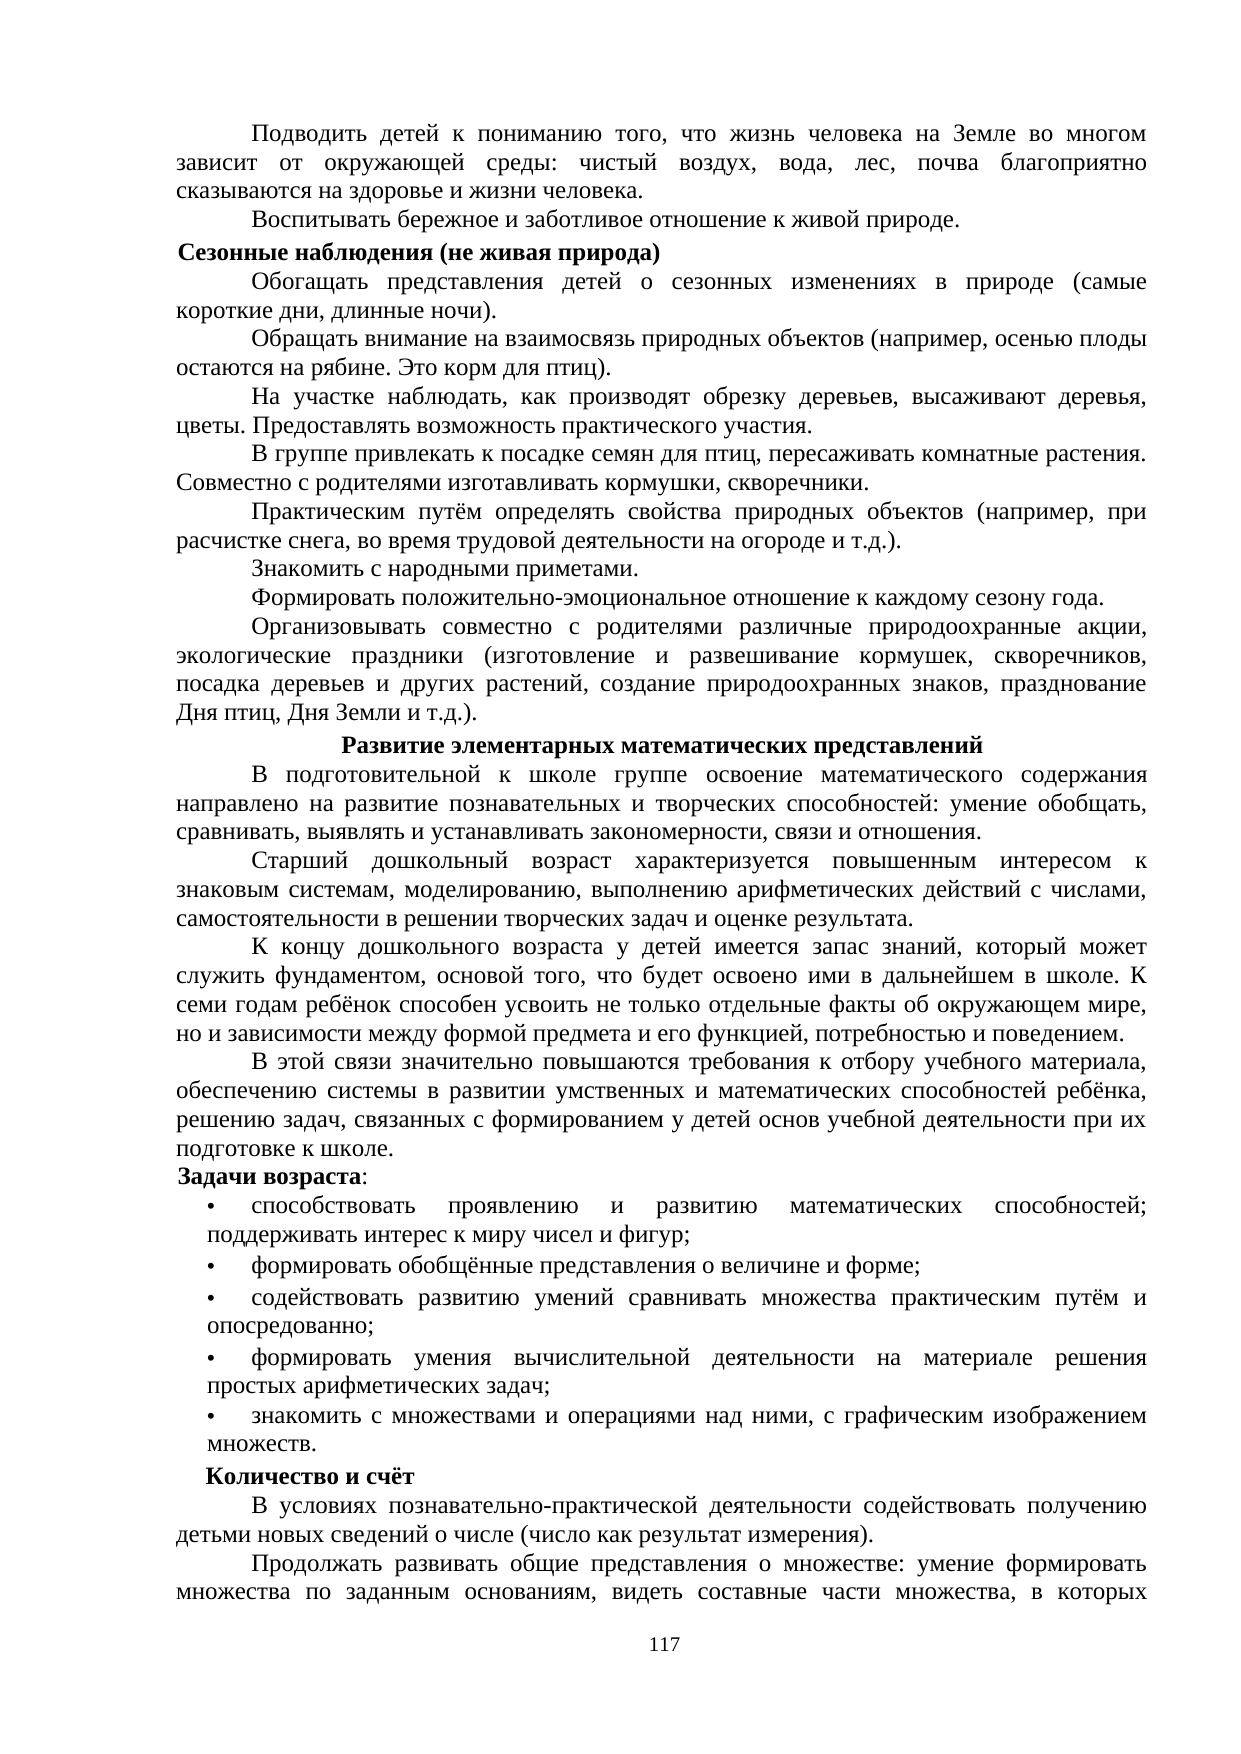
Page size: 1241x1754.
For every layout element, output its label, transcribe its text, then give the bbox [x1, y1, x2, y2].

text В условиях познавательно-практической деятельности содействовать получению детьми новых сведений о числе (число как результат измерения). [176, 1490, 1148, 1548]
text Практическим путём определять свойства природных объектов (например, при расчистке снега, во время трудовой деятельности на огороде и т.д.). [176, 496, 1148, 553]
list формировать обобщённые представления о величине и форме; [207, 1250, 1148, 1279]
text Формировать положительно-эмоциональное отношение к каждому сезону года. [176, 582, 1148, 611]
subtitle Развитие элементарных математических представлений [196, 730, 1129, 759]
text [176, 1548, 1148, 1605]
subtitle Сезонные наблюдения (не живая природа) [177, 237, 1152, 266]
text На участке наблюдать, как производят обрезку деревьев, высаживают деревья, цветы. Предоставлять возможность практического участия. [176, 381, 1148, 438]
text В группе привлекать к посадке семян для птиц, пересаживать комнатные растения. Совместно с родителями изготавливать кормушки, скворечники. [176, 438, 1148, 496]
list способствовать проявлению и развитию математических способностей; поддерживать интерес к миру чисел и фигур; [207, 1190, 1148, 1248]
text Знакомить с народными приметами. [207, 553, 1148, 582]
text К концу дошкольного возраста у детей имеется запас знаний, который может служить фундаментом, основой того, что будет освоено ими в дальнейшем в школе. К семи годам ребёнок способен усвоить не только отдельные факты об окружающем мире, но и зависимости между формой предмета и его функцией, потребностью и поведением. [176, 931, 1148, 1046]
text Обращать внимание на взаимосвязь природных объектов (например, осенью плоды остаются на рябине. Это корм для птиц). [176, 323, 1148, 381]
list формировать умения вычислительной деятельности на материале решения простых арифметических задач; [207, 1342, 1148, 1399]
text В подготовительной к школе группе освоение математического содержания направлено на развитие познавательных и творческих способностей: умение обобщать, сравнивать, выявлять и устанавливать закономерности, связи и отношения. [176, 759, 1148, 845]
text В этой связи значительно повышаются требования к отбору учебного материала, обеспечению системы в развитии умственных и математических способностей ребёнка, решению задач, связанных с формированием у детей основ учебной деятельности при их подготовке к школе. [176, 1046, 1148, 1161]
text Задачи возраста: [177, 1161, 1148, 1190]
text Старший дошкольный возраст характеризуется повышенным интересом к знаковым системам, моделированию, выполнению арифметических действий с числами, самостоятельности в решении творческих задач и оценке результата. [176, 845, 1148, 931]
text Организовывать совместно с родителями различные природоохранные акции, экологические праздники (изготовление и развешивание кормушек, скворечников, посадка деревьев и других растений, создание природоохранных знаков, празднование Дня птиц, Дня Земли и т.д.). [176, 611, 1148, 726]
text Обогащать представления детей о сезонных изменениях в природе (самые короткие дни, длинные ночи). [176, 266, 1148, 323]
text Воспитывать бережное и заботливое отношение к живой природе. [178, 204, 1146, 233]
subtitle Количество и счёт [205, 1461, 1152, 1490]
text Подводить детей к пониманию того, что жизнь человека на Земле во многом зависит от окружающей среды: чистый воздух, вода, лес, почва благоприятно сказываются на здоровье и жизни человека. [176, 118, 1148, 204]
list содействовать развитию умений сравнивать множества практическим путём и опосредованно; [207, 1282, 1148, 1339]
list знакомить с множествами и операциями над ними, с графическим изображением множеств. [207, 1400, 1148, 1457]
